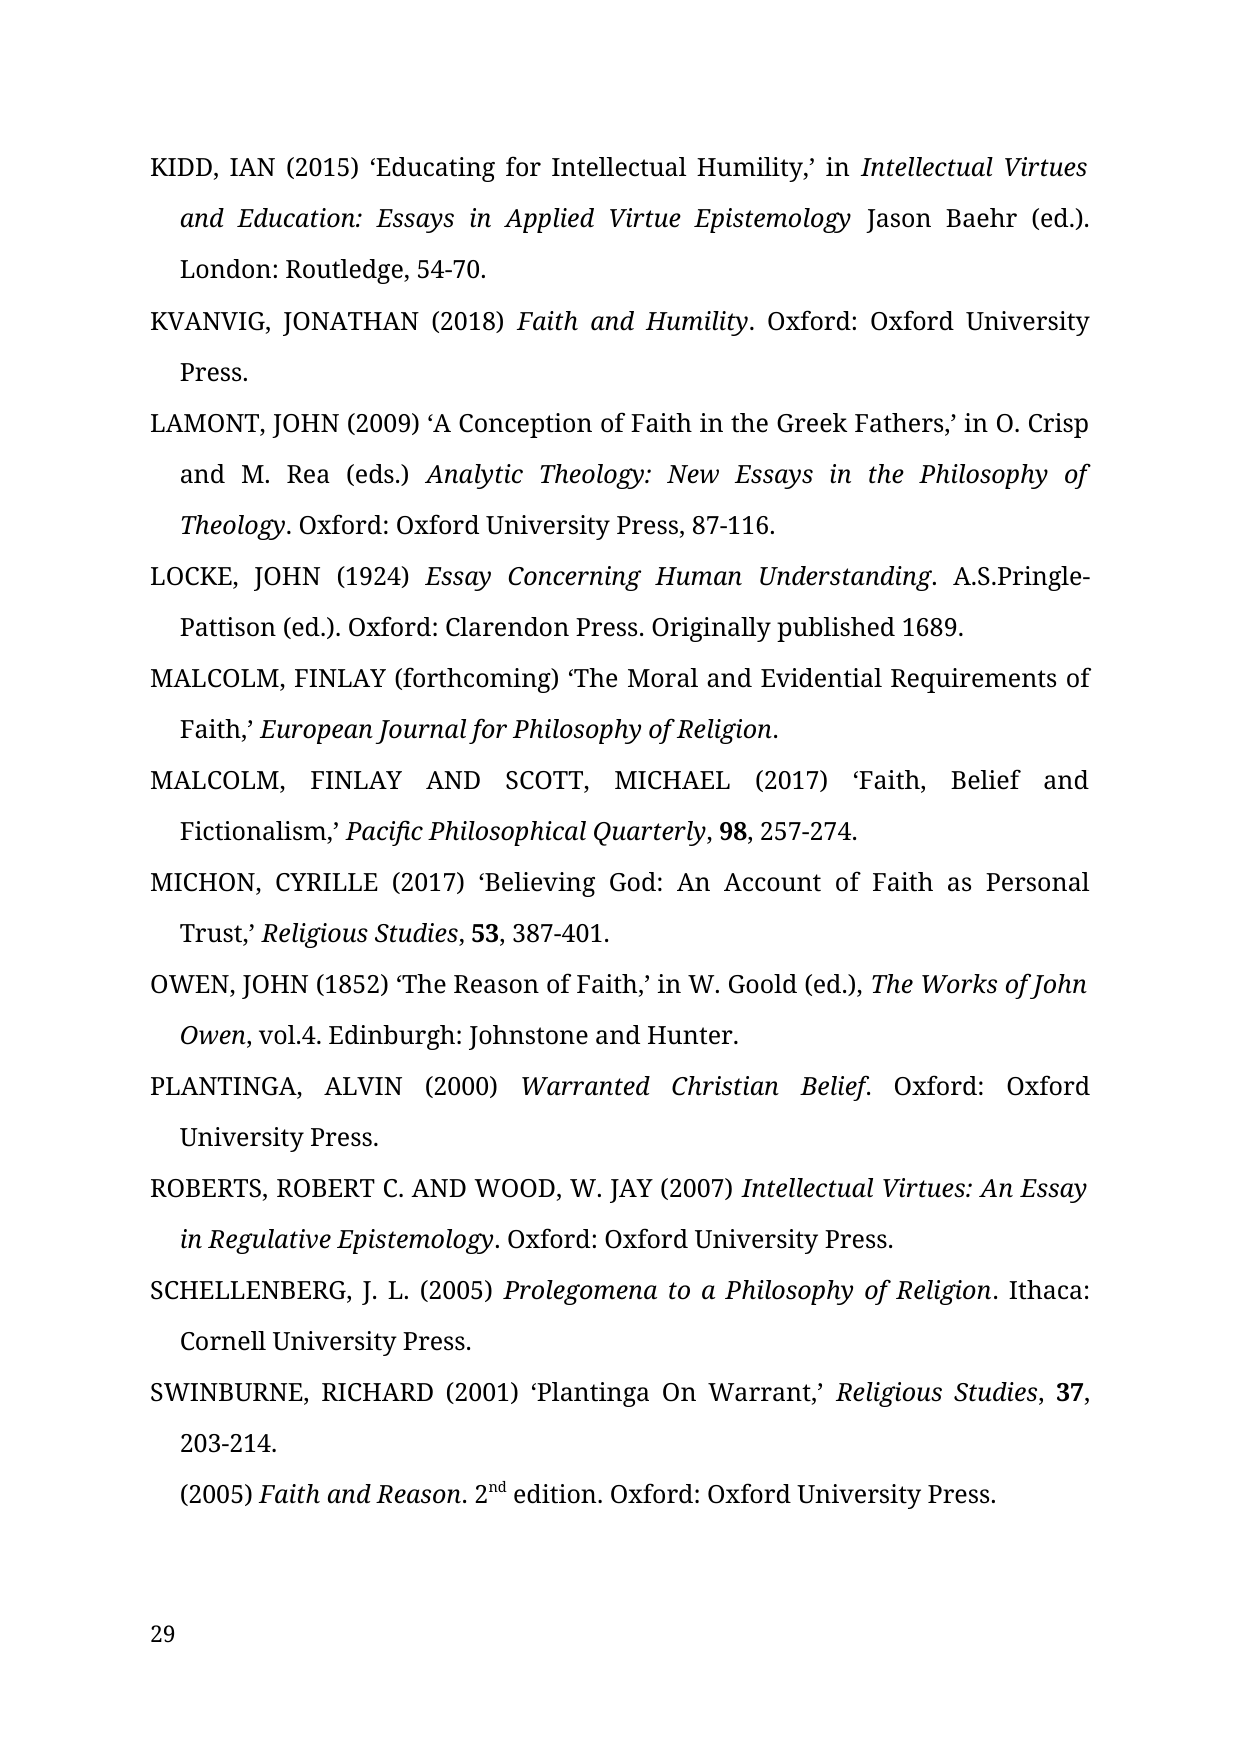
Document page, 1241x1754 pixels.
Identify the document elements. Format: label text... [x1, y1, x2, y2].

text LOCKE, JOHN (1924) Essay Concerning Human Understanding. A.S.Pringle-Pattison (ed.). Oxford: Clarendon Press. Originally published 1689. [150, 558, 1090, 643]
text LAMONT, JOHN (2009) ‘A Conception of Faith in the Greek Fathers,’ in O. Crisp and M. Rea (eds.) Analytic Theology: New Essays in the Philosophy of Theology. Oxford: Oxford University Press, 87-116. [150, 405, 1090, 541]
text OWEN, JOHN (1852) ‘The Reason of Faith,’ in W. Goold (ed.), The Works of John Owen, vol.4. Edinburgh: Johnstone and Hunter. [150, 967, 1090, 1052]
text KVANVIG, JONATHAN (2018) Faith and Humility. Oxford: Oxford University Press. [150, 303, 1090, 388]
text MICHON, CYRILLE (2017) ‘Believing God: An Account of Faith as Personal Trust,’ Religious Studies, 53, 387-401. [150, 864, 1090, 950]
text ROBERTS, ROBERT C. AND WOOD, W. JAY (2007) Intellectual Virtues: An Essay in Regulative Epistemology. Oxford: Oxford University Press. [150, 1171, 1090, 1256]
text SWINBURNE, RICHARD (2001) ‘Plantinga On Warrant,’ Religious Studies, 37, 203-214. [150, 1375, 1090, 1460]
text KIDD, IAN (2015) ‘Educating for Intellectual Humility,’ in Intellectual Virtues and Education: Essays in Applied Virtue Epistemology Jason Baehr (ed.). London: Routledge, 54-70. [150, 150, 1090, 286]
text MALCOLM, FINLAY AND SCOTT, MICHAEL (2017) ‘Faith, Belief and Fictionalism,’ Pacific Philosophical Quarterly, 98, 257-274. [150, 762, 1090, 848]
text SCHELLENBERG, J. L. (2005) Prolegomena to a Philosophy of Religion. Ithaca: Cornell University Press. [150, 1273, 1090, 1358]
text MALCOLM, FINLAY (forthcoming) ‘The Moral and Evidential Requirements of Faith,’ European Journal for Philosophy of Religion. [150, 660, 1090, 746]
text (2005) Faith and Reason. 2nd edition. Oxford: Oxford University Press. [179, 1477, 1090, 1511]
text PLANTINGA, ALVIN (2000) Warranted Christian Belief. Oxford: Oxford University Press. [150, 1069, 1090, 1154]
